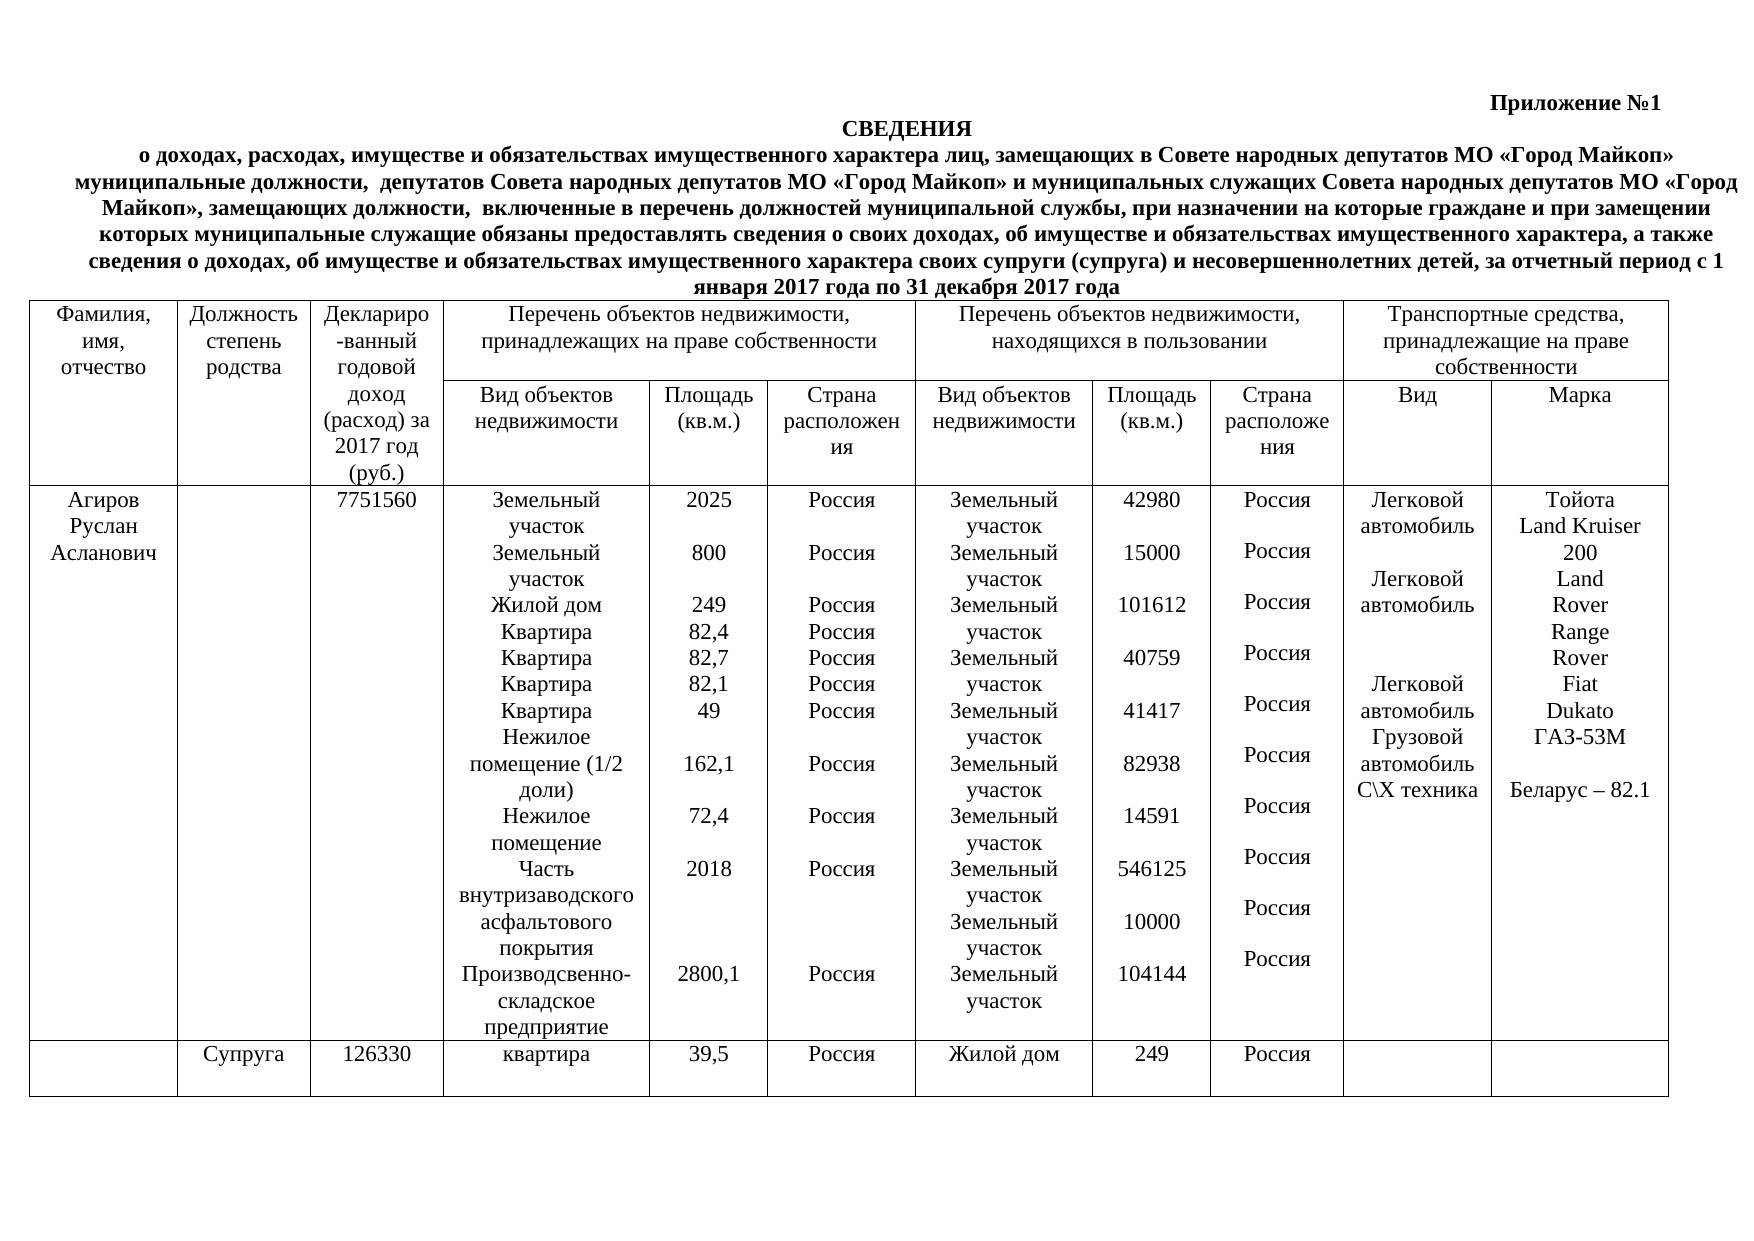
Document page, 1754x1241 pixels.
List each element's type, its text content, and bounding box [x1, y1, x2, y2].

table_header Фамилия, имя, отчество [30, 301, 177, 485]
table_cell 7751560 [311, 486, 443, 1039]
table_cell Площадь (кв.м.) [650, 381, 767, 485]
table_cell [1492, 1041, 1668, 1096]
table_cell Земельный участок Земельный участок Земельный участок Земельный участок Земельный участок Земельный участок Земельный участок Земельный участок Земельный участок Земельный участок [916, 486, 1092, 1039]
table_cell 249 [1093, 1041, 1210, 1096]
table_cell Марка [1492, 381, 1668, 485]
table_header Должностьстепень родства [178, 301, 310, 485]
table_cell Вид объектов недвижимости [916, 381, 1092, 485]
table_cell Земельный участок Земельный участок Жилой дом Квартира Квартира Квартира Квартира Нежилое помещение (1/2 доли) Нежилое помещение Часть внутризаводского асфальтового покрытия Производсвенно-складское предприятие [444, 486, 649, 1039]
table_cell Легковой автомобиль Легковой автомобиль Легковой автомобиль Грузовой автомобиль С\Х техника [1344, 486, 1491, 1039]
text СВЕДЕНИЯ [71, 115, 1742, 141]
table_cell Агиров Руслан Асланович [30, 486, 177, 1039]
text Приложение №1 [1472, 89, 1754, 115]
table_header Деклариро-ванный годовой доход (расход) за 2017 год (руб.) [311, 301, 443, 485]
table_cell Тойота Land Kruiser 200 Land Rover Range Rover Fiat Dukato ГАЗ-53М Беларус – 82.1 [1492, 486, 1668, 1039]
table_cell Вид [1344, 381, 1491, 485]
text о доходах, расходах, имуществе и обязательствах имущественного характера лиц, замещающих в Совете народных депутатов МО «Город Майкоп» муниципальные должности, депутатов Совета народных депутатов МО «Город Майкоп» и муниципальных служащих Совета народных депутатов МО «Город Майкоп», замещающих должности, включенные в перечень должностей муниципальной службы, при назначении на которые граждане и при замещении которых муниципальные служащие обязаны предоставлять сведения о своих доходах, об имуществе и обязательствах имущественного характера, а также сведения о доходах, об имуществе и обязательствах имущественного характера своих супруги (супруга) и несовершеннолетних детей, за отчетный период с 1 января 2017 года по 31 декабря 2017 года [71, 141, 1742, 299]
table_cell Страна расположения [768, 381, 915, 485]
table_cell Россия Россия Россия Россия Россия Россия Россия Россия Россия Россия Россия [768, 486, 915, 1039]
table_cell [178, 486, 310, 1039]
table_cell 126330 [311, 1041, 443, 1096]
table_cell Площадь (кв.м.) [1093, 381, 1210, 485]
table_header Перечень объектов недвижимости, находящихся в пользовании [916, 301, 1343, 379]
table_cell Россия [1211, 1041, 1343, 1096]
table_cell Жилой дом [916, 1041, 1092, 1096]
table_cell Супруга [178, 1041, 310, 1096]
table_cell [1344, 1041, 1491, 1096]
table_cell 39,5 [650, 1041, 767, 1096]
table_cell Вид объектов недвижимости [444, 381, 649, 485]
table_cell Страна расположения [1211, 381, 1343, 485]
table_header Перечень объектов недвижимости, принадлежащих на праве собственности [444, 301, 915, 379]
table_cell Россия [768, 1041, 915, 1096]
table_header Транспортные средства, принадлежащие на праве собственности [1344, 301, 1668, 379]
table_cell [30, 1041, 177, 1096]
table_cell квартира [444, 1041, 649, 1096]
table_cell Россия Россия Россия Россия Россия Россия Россия Россия Россия Россия [1211, 486, 1343, 1039]
table_cell 42980 15000 101612 40759 41417 82938 14591 546125 10000 104144 [1093, 486, 1210, 1039]
table_cell 2025 800 249 82,4 82,7 82,1 49 162,1 72,4 2018 2800,1 [650, 486, 767, 1039]
